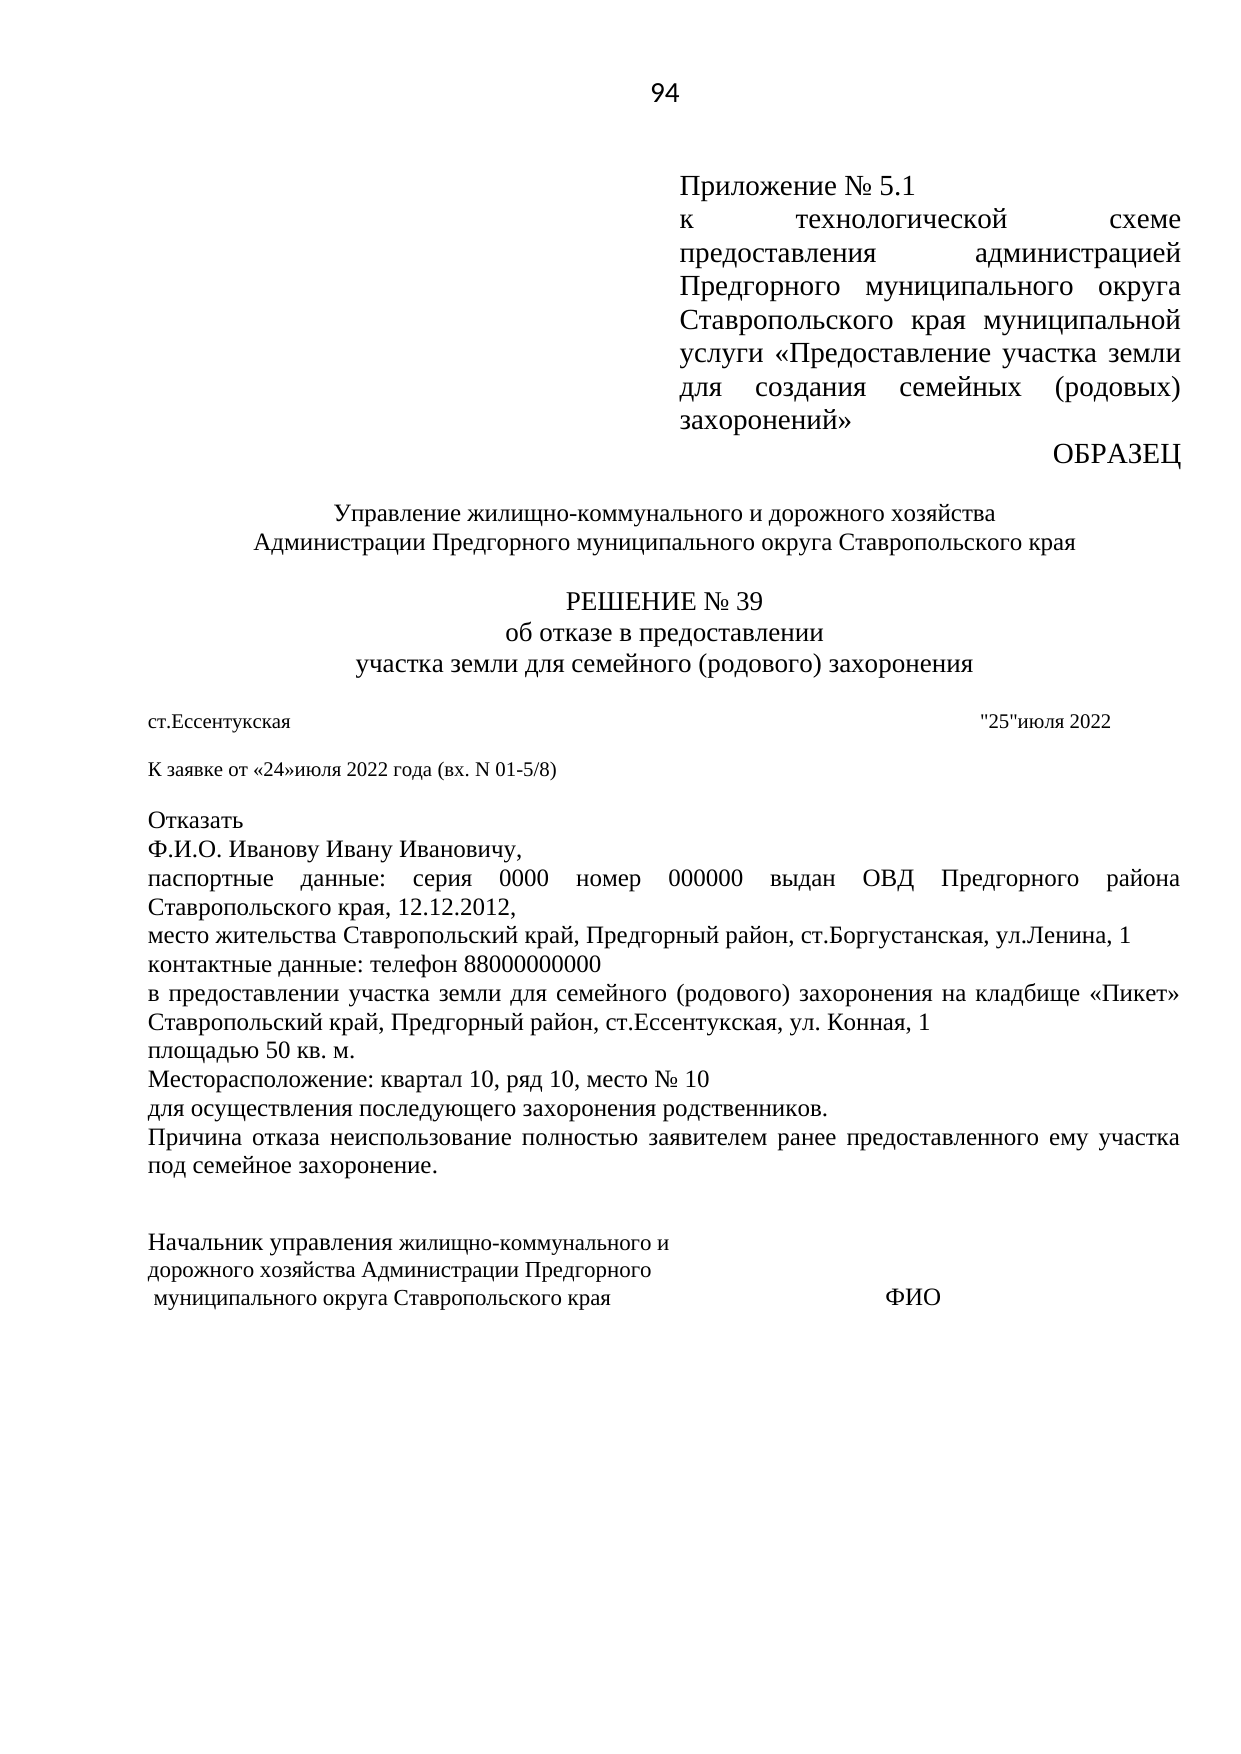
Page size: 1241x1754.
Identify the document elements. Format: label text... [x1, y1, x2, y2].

text К заявке от «24»июля 2022 года (вх. N 01-5/8) [148, 757, 1181, 781]
text Начальник управления жилищно-коммунального и [148, 1227, 1181, 1256]
text муниципального округа Ставропольского края ФИО [148, 1282, 1181, 1311]
text ОБРАЗЕЦ [148, 436, 1181, 469]
text контактные данные: телефон 88000000000 [148, 949, 1181, 978]
text Причина отказа неиспользование полностью заявителем ранее предоставленного ему участка под семейное захоронение. [148, 1122, 1181, 1179]
text ст.Ессентукская "25"июля 2022 [148, 709, 1181, 733]
text Администрации Предгорного муниципального округа Ставропольского края [148, 527, 1181, 556]
text в предоставлении участка земли для семейного (родового) захоронения на кладбище «Пикет» Ставропольский край, Предгорный район, ст.Ессентукская, ул. Конная, 1 [148, 978, 1181, 1035]
text место жительства Ставропольский край, Предгорный район, ст.Боргустанская, ул.Ленина, 1 [148, 920, 1181, 949]
text Приложение № 5.1 [679, 168, 1181, 201]
text участка земли для семейного (родового) захоронения [148, 647, 1181, 678]
text РЕШЕНИЕ № 39 [148, 584, 1181, 616]
text об отказе в предоставлении [148, 616, 1181, 647]
text Месторасположение: квартал 10, ряд 10, место № 10 [148, 1064, 1181, 1093]
text Управление жилищно-коммунального и дорожного хозяйства [148, 498, 1181, 527]
text площадью 50 кв. м. [148, 1035, 1181, 1064]
text паспортные данные: серия 0000 номер 000000 выдан ОВД Предгорного района Ставропольского края, 12.12.2012, [148, 863, 1181, 920]
text Отказать [148, 805, 1181, 834]
text Ф.И.О. Иванову Ивану Ивановичу, [148, 834, 1181, 863]
text дорожного хозяйства Администрации Предгорного [148, 1256, 1181, 1282]
text к технологической схеме предоставления администрацией Предгорного муниципального округа Ставропольского края муниципальной услуги «Предоставление участка земли для создания семейных (родовых) захоронений» [679, 201, 1181, 436]
text для осуществления последующего захоронения родственников. [148, 1093, 1181, 1122]
